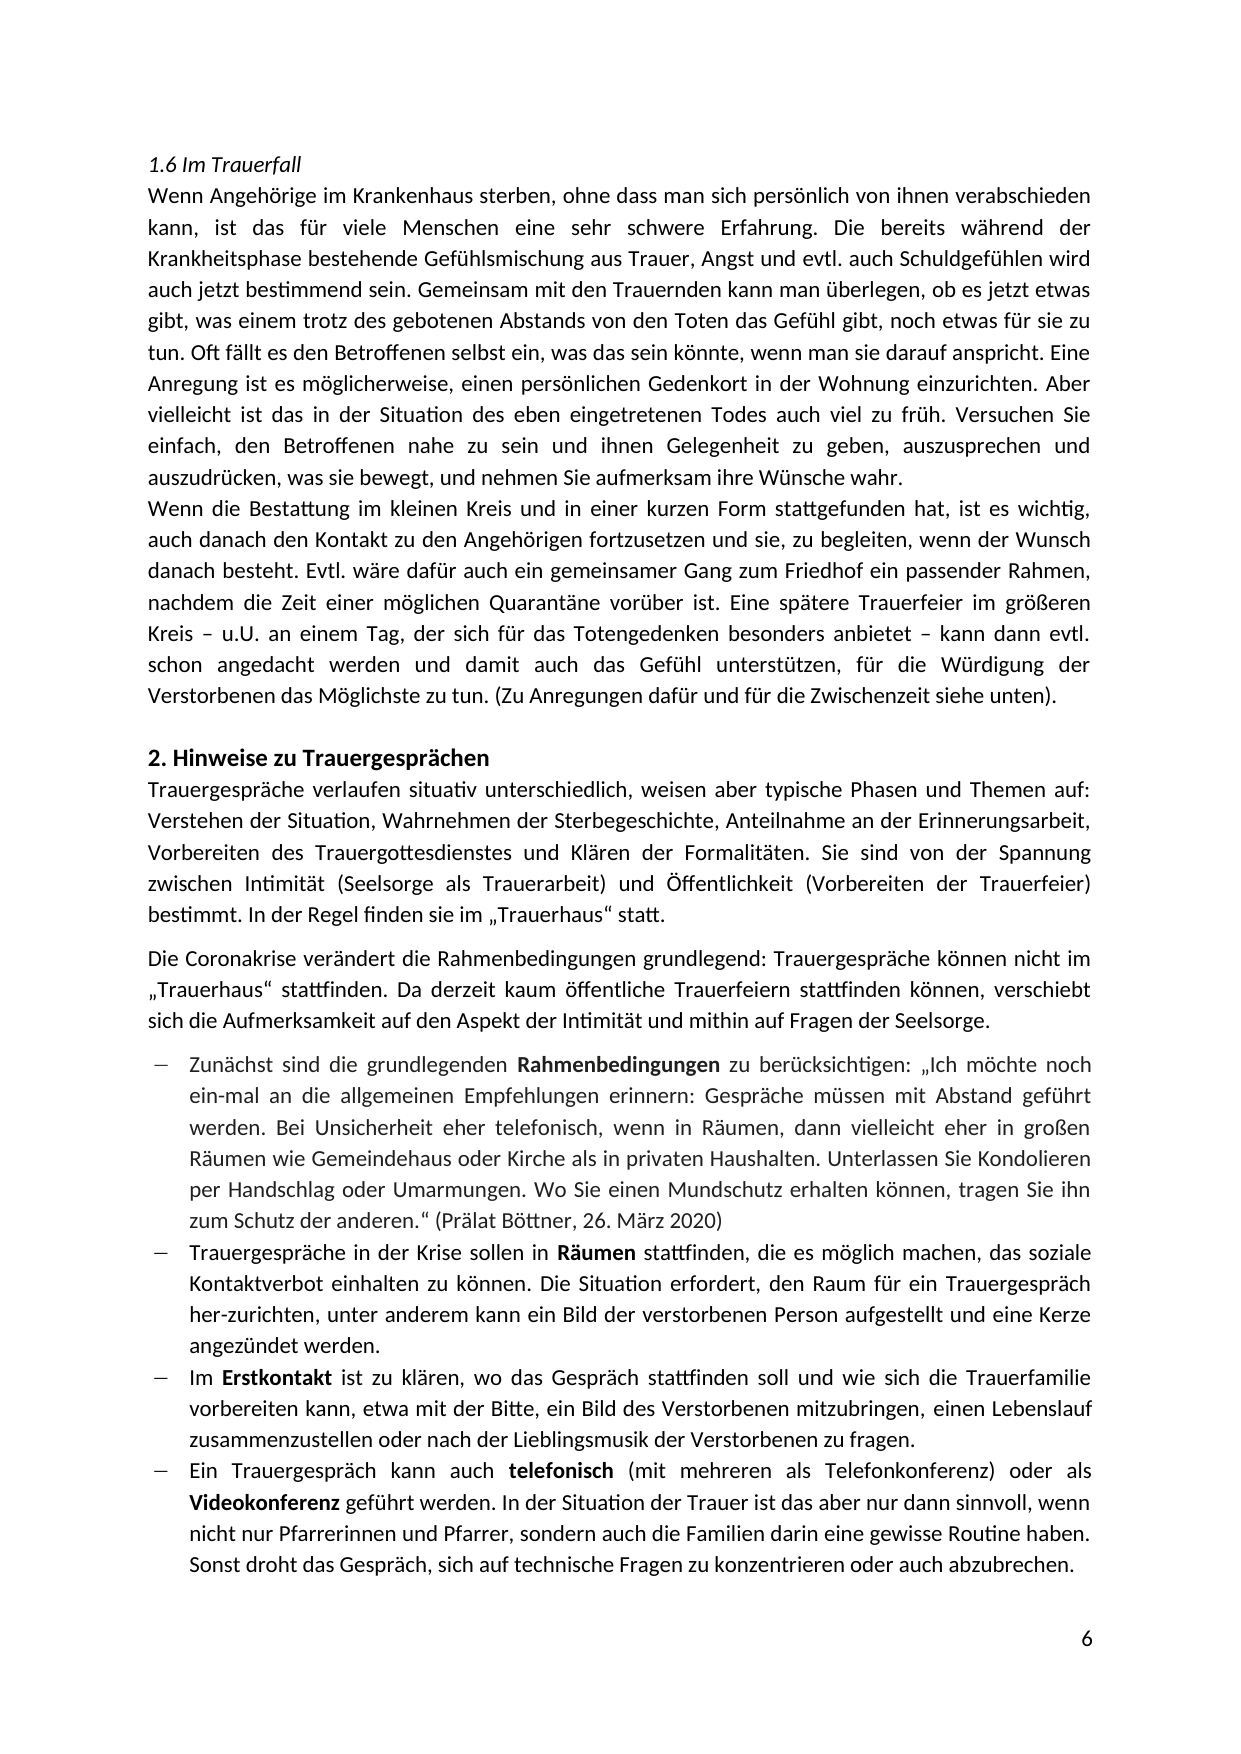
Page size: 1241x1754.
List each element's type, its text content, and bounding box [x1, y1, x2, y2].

text 2. Hinweise zu Trauergesprächen [148, 741, 1092, 773]
list Zunächst sind die grundlegenden Rahmenbedingungen zu berücksichtigen: „Ich möchte noch ein-mal an die allgemeinen Empfehlungen erinnern: Gespräche müssen mit Abstand geführt werden. Bei Unsicherheit eher telefonisch, wenn in Räumen, dann vielleicht eher in großen Räumen wie Gemeindehaus oder Kirche als in privaten Haushalten. Unterlassen Sie Kondolieren per Handschlag oder Umarmungen. Wo Sie einen Mundschutz erhalten können, tragen Sie ihn zum Schutz der anderen.“ (Prälat Böttner, 26. März 2020) [152, 1048, 1092, 1235]
list Im Erstkontakt ist zu klären, wo das Gespräch stattfinden soll und wie sich die Trauerfamilie vorbereiten kann, etwa mit der Bitte, ein Bild des Verstorbenen mitzubringen, einen Lebenslauf zusammenzustellen oder nach der Lieblingsmusik der Verstorbenen zu fragen. [152, 1360, 1092, 1454]
text Wenn die Bestattung im kleinen Kreis und in einer kurzen Form stattgefunden hat, ist es wichtig, auch danach den Kontakt zu den Angehörigen fortzusetzen und sie, zu begleiten, wenn der Wunsch danach besteht. Evtl. wäre dafür auch ein gemeinsamer Gang zum Friedhof ein passender Rahmen, nachdem die Zeit einer möglichen Quarantäne vorüber ist. Eine spätere Trauerfeier im größeren Kreis – u.U. an einem Tag, der sich für das Totengedenken besonders anbietet – kann dann evtl. schon angedacht werden und damit auch das Gefühl unterstützen, für die Würdigung der Verstorbenen das Möglichste zu tun. (Zu Anregungen dafür und für die Zwischenzeit siehe unten). [148, 491, 1092, 710]
text Wenn Angehörige im Krankenhaus sterben, ohne dass man sich persönlich von ihnen verabschieden kann, ist das für viele Menschen eine sehr schwere Erfahrung. Die bereits während der Krankheitsphase bestehende Gefühlsmischung aus Trauer, Angst und evtl. auch Schuldgefühlen wird auch jetzt bestimmend sein. Gemeinsam mit den Trauernden kann man überlegen, ob es jetzt etwas gibt, was einem trotz des gebotenen Abstands von den Toten das Gefühl gibt, noch etwas für sie zu tun. Oft fällt es den Betroffenen selbst ein, was das sein könnte, wenn man sie darauf anspricht. Eine Anregung ist es möglicherweise, einen persönlichen Gedenkort in der Wohnung einzurichten. Aber vielleicht ist das in der Situation des eben eingetretenen Todes auch viel zu früh. Versuchen Sie einfach, den Betroffenen nahe zu sein und ihnen Gelegenheit zu geben, auszusprechen und auszudrücken, was sie bewegt, und nehmen Sie aufmerksam ihre Wünsche wahr. [148, 179, 1092, 491]
list Trauergespräche in der Krise sollen in Räumen stattfinden, die es möglich machen, das soziale Kontaktverbot einhalten zu können. Die Situation erfordert, den Raum für ein Trauergespräch her-zurichten, unter anderem kann ein Bild der verstorbenen Person aufgestellt und eine Kerze angezündet werden. [152, 1235, 1092, 1360]
text Die Coronakrise verändert die Rahmenbedingungen grundlegend: Trauergespräche können nicht im „Trauerhaus“ stattfinden. Da derzeit kaum öffentliche Trauerfeiern stattfinden können, verschiebt sich die Aufmerksamkeit auf den Aspekt der Intimität und mithin auf Fragen der Seelsorge. [148, 941, 1092, 1035]
list Ein Trauergespräch kann auch telefonisch (mit mehreren als Telefonkonferenz) oder als Videokonferenz geführt werden. In der Situation der Trauer ist das aber nur dann sinnvoll, wenn nicht nur Pfarrerinnen und Pfarrer, sondern auch die Familien darin eine gewisse Routine haben. Sonst droht das Gespräch, sich auf technische Fragen zu konzentrieren oder auch abzubrechen. [152, 1454, 1092, 1579]
text Trauergespräche verlaufen situativ unterschiedlich, weisen aber typische Phasen und Themen auf: Verstehen der Situation, Wahrnehmen der Sterbegeschichte, Anteilnahme an der Erinnerungsarbeit, Vorbereiten des Trauergottesdienstes und Klären der Formalitäten. Sie sind von der Spannung zwischen Intimität (Seelsorge als Trauerarbeit) und Öffentlichkeit (Vorbereiten der Trauerfeier) bestimmt. In der Regel finden sie im „Trauerhaus“ statt. [148, 773, 1092, 929]
text 1.6 Im Trauerfall [148, 148, 1092, 179]
